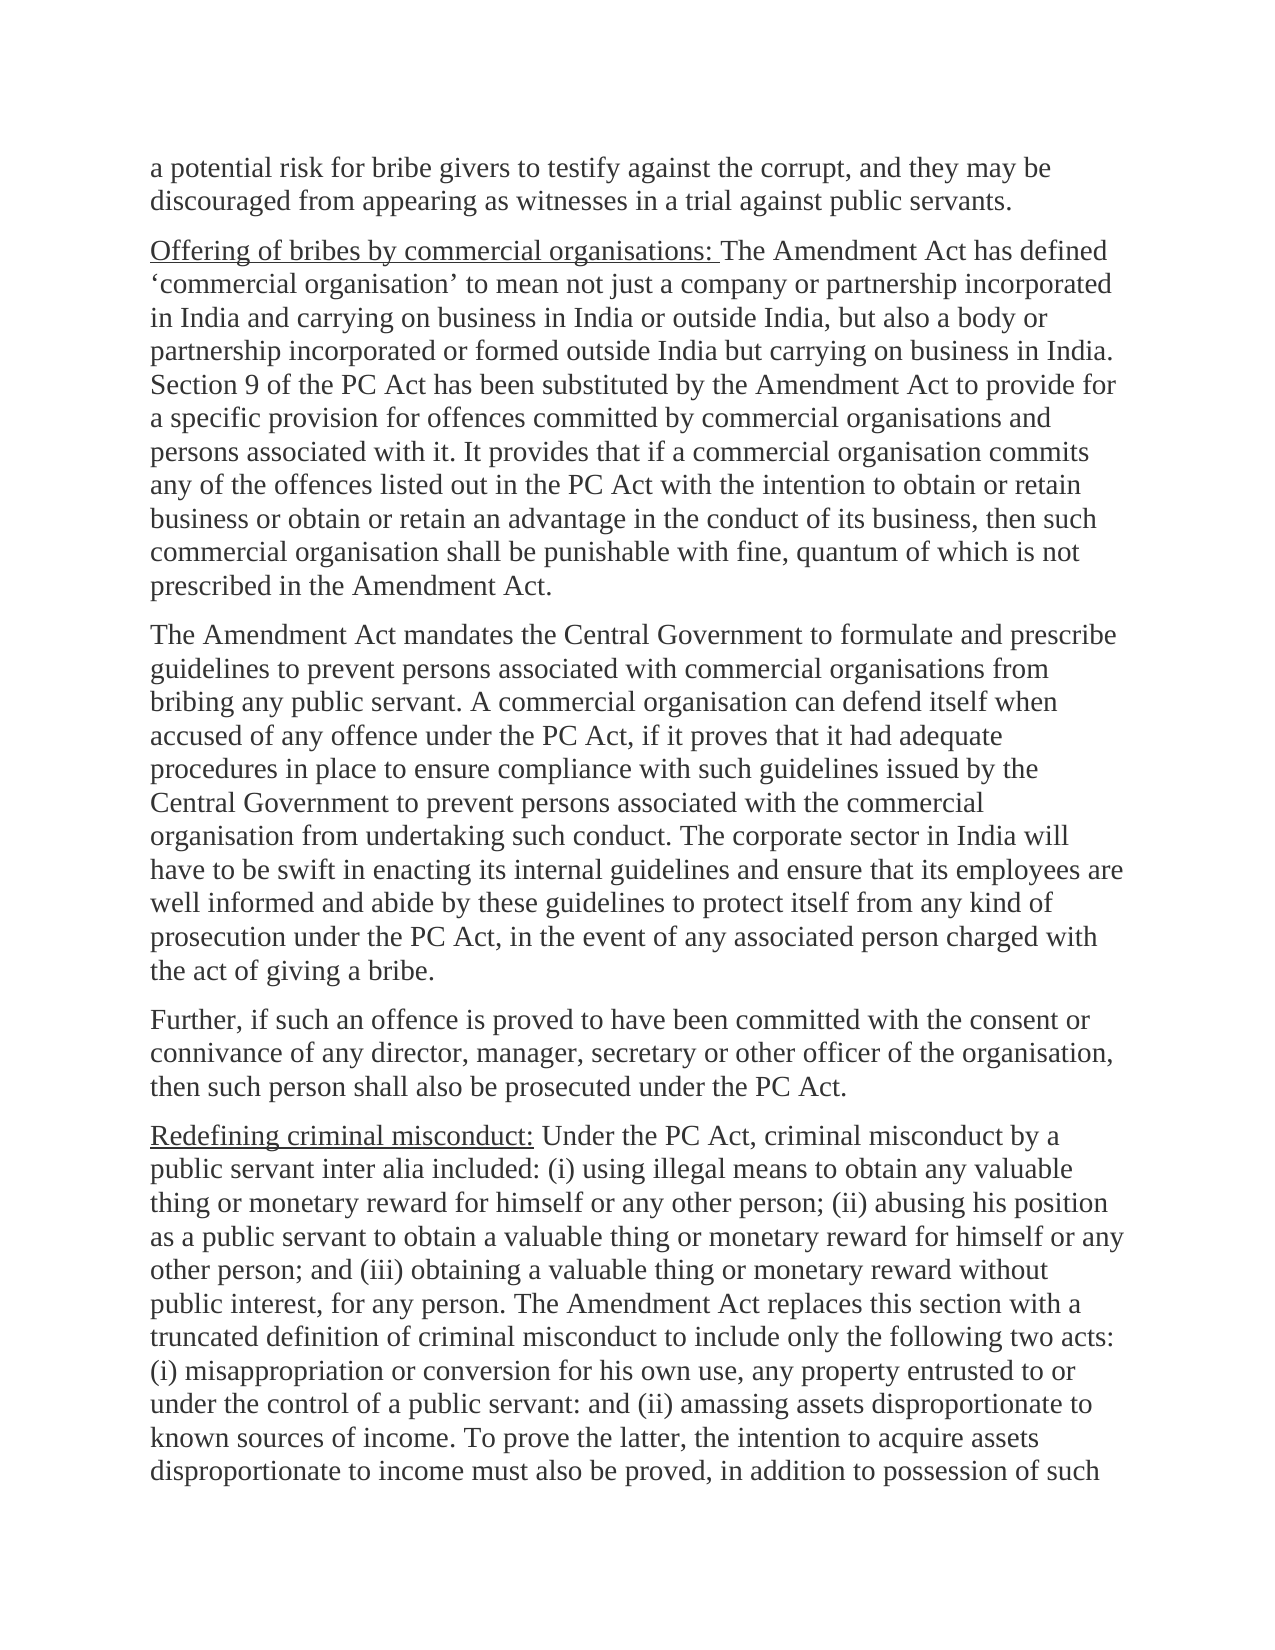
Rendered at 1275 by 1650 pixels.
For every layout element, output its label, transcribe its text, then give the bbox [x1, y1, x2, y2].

text The Amendment Act mandates the Central Government to formulate and prescribe guidelines to prevent persons associated with commercial organisations from bribing any public servant. A commercial organisation can defend itself when accused of any offence under the PC Act, if it proves that it had adequate procedures in place to ensure compliance with such guidelines issued by the Central Government to prevent persons associated with the commercial organisation from undertaking such conduct. The corporate sector in India will have to be swift in enacting its internal guidelines and ensure that its employees are well informed and abide by these guidelines to protect itself from any kind of prosecution under the PC Act, in the event of any associated person charged with the act of giving a bribe. [150, 617, 1125, 986]
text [150, 1118, 1125, 1487]
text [150, 150, 1125, 217]
text Offering of bribes by commercial organisations: The Amendment Act has defined ‘commercial organisation’ to mean not just a company or partnership incorporated in India and carrying on business in India or outside India, but also a body or partnership incorporated or formed outside India but carrying on business in India. Section 9 of the PC Act has been substituted by the Amendment Act to provide for a specific provision for offences committed by commercial organisations and persons associated with it. It provides that if a commercial organisation commits any of the offences listed out in the PC Act with the intention to obtain or retain business or obtain or retain an advantage in the conduct of its business, then such commercial organisation shall be punishable with fine, quantum of which is not prescribed in the Amendment Act. [150, 233, 1125, 602]
text Further, if such an offence is proved to have been committed with the consent or connivance of any director, manager, secretary or other officer of the organisation, then such person shall also be prosecuted under the PC Act. [150, 1002, 1125, 1102]
